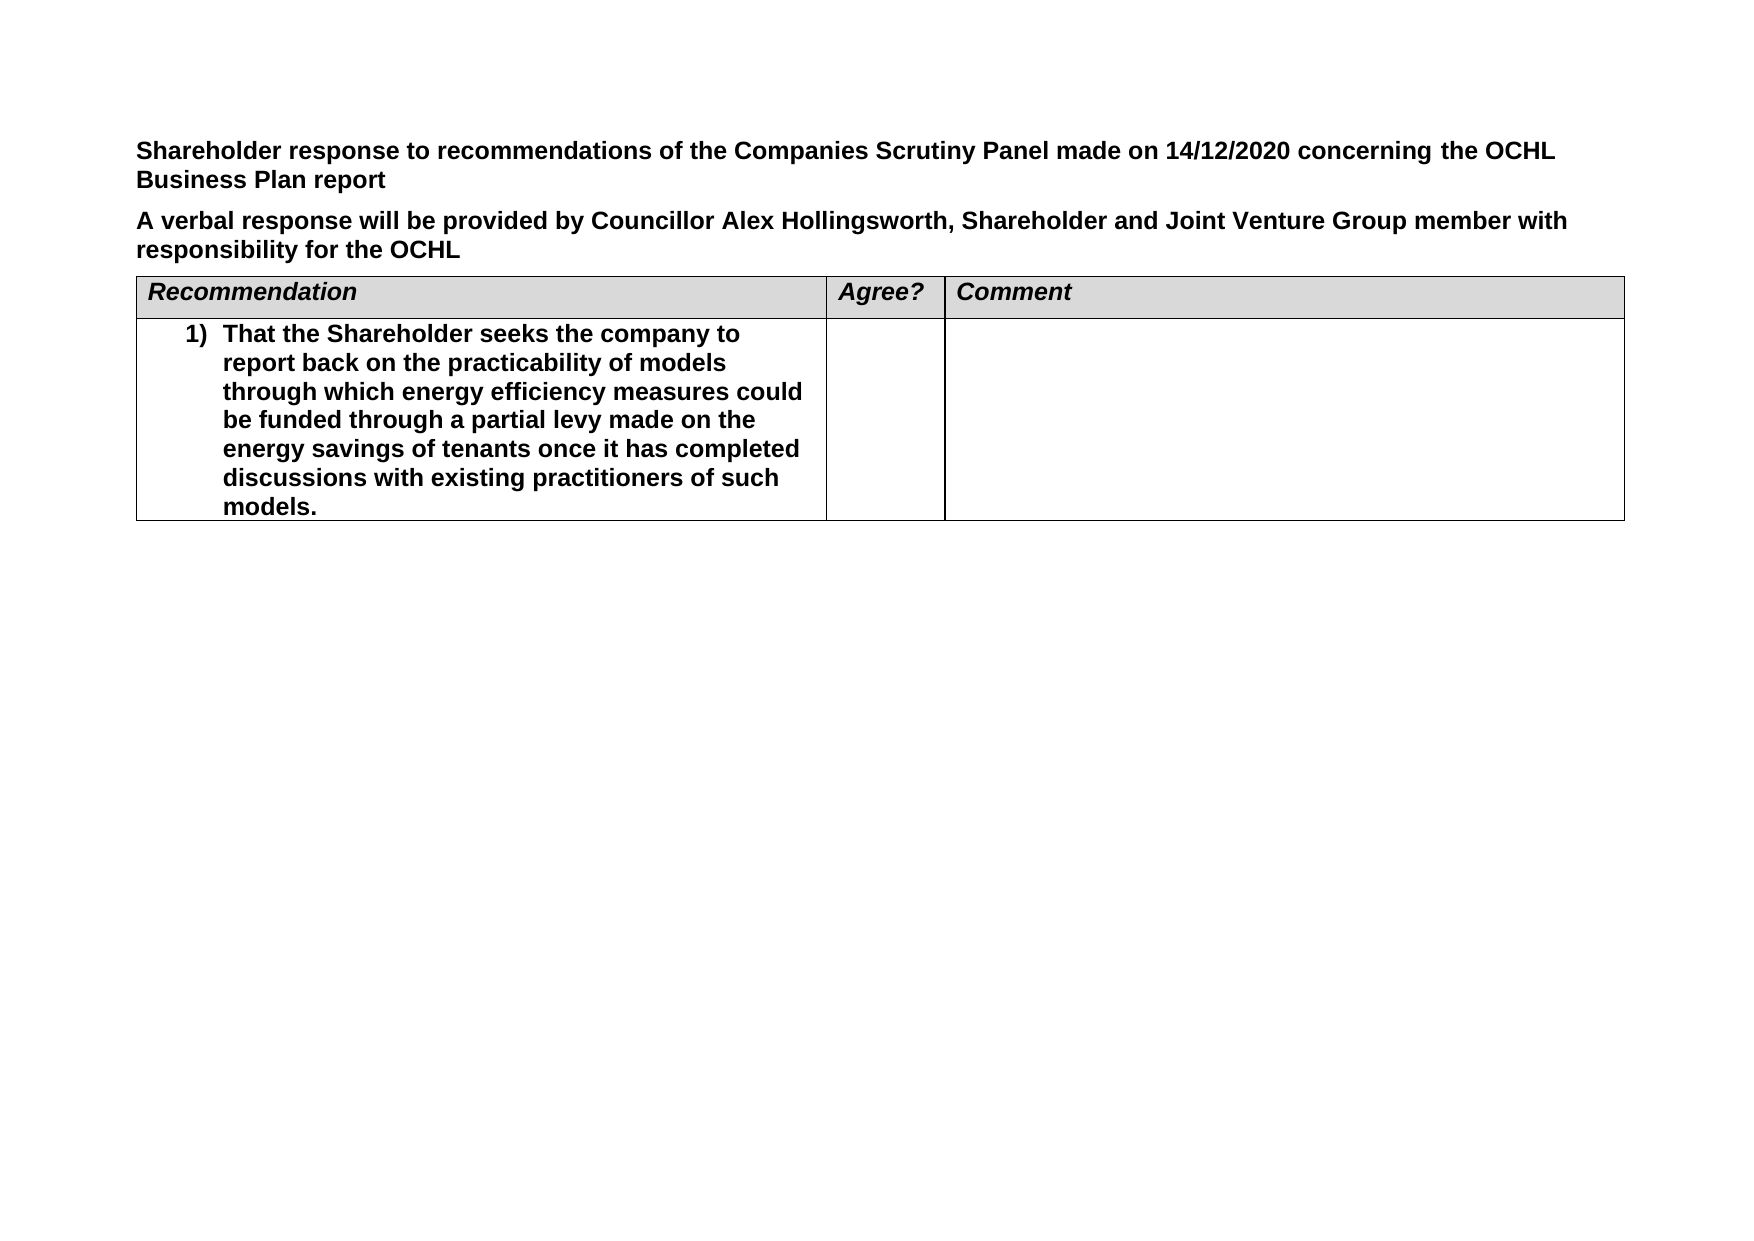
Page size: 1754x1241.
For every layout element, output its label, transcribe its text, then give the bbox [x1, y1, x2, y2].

text A verbal response will be provided by Councillor Alex Hollingsworth, Shareholder and Joint Venture Group member with responsibility for the OCHL [136, 206, 1606, 263]
table_header Comment [946, 277, 1624, 318]
table_cell [946, 319, 1624, 520]
table_header Recommendation [137, 277, 826, 318]
table_cell That the Shareholder seeks the company to report back on the practicability of models through which energy efficiency measures could be funded through a partial levy made on the energy savings of tenants once it has completed discussions with existing practitioners of such models. [137, 319, 826, 520]
table_cell [827, 319, 944, 520]
table_header Agree? [827, 277, 944, 318]
text Shareholder response to recommendations of the Companies Scrutiny Panel made on 14/12/2020 concerning the OCHL Business Plan report [136, 136, 1606, 193]
